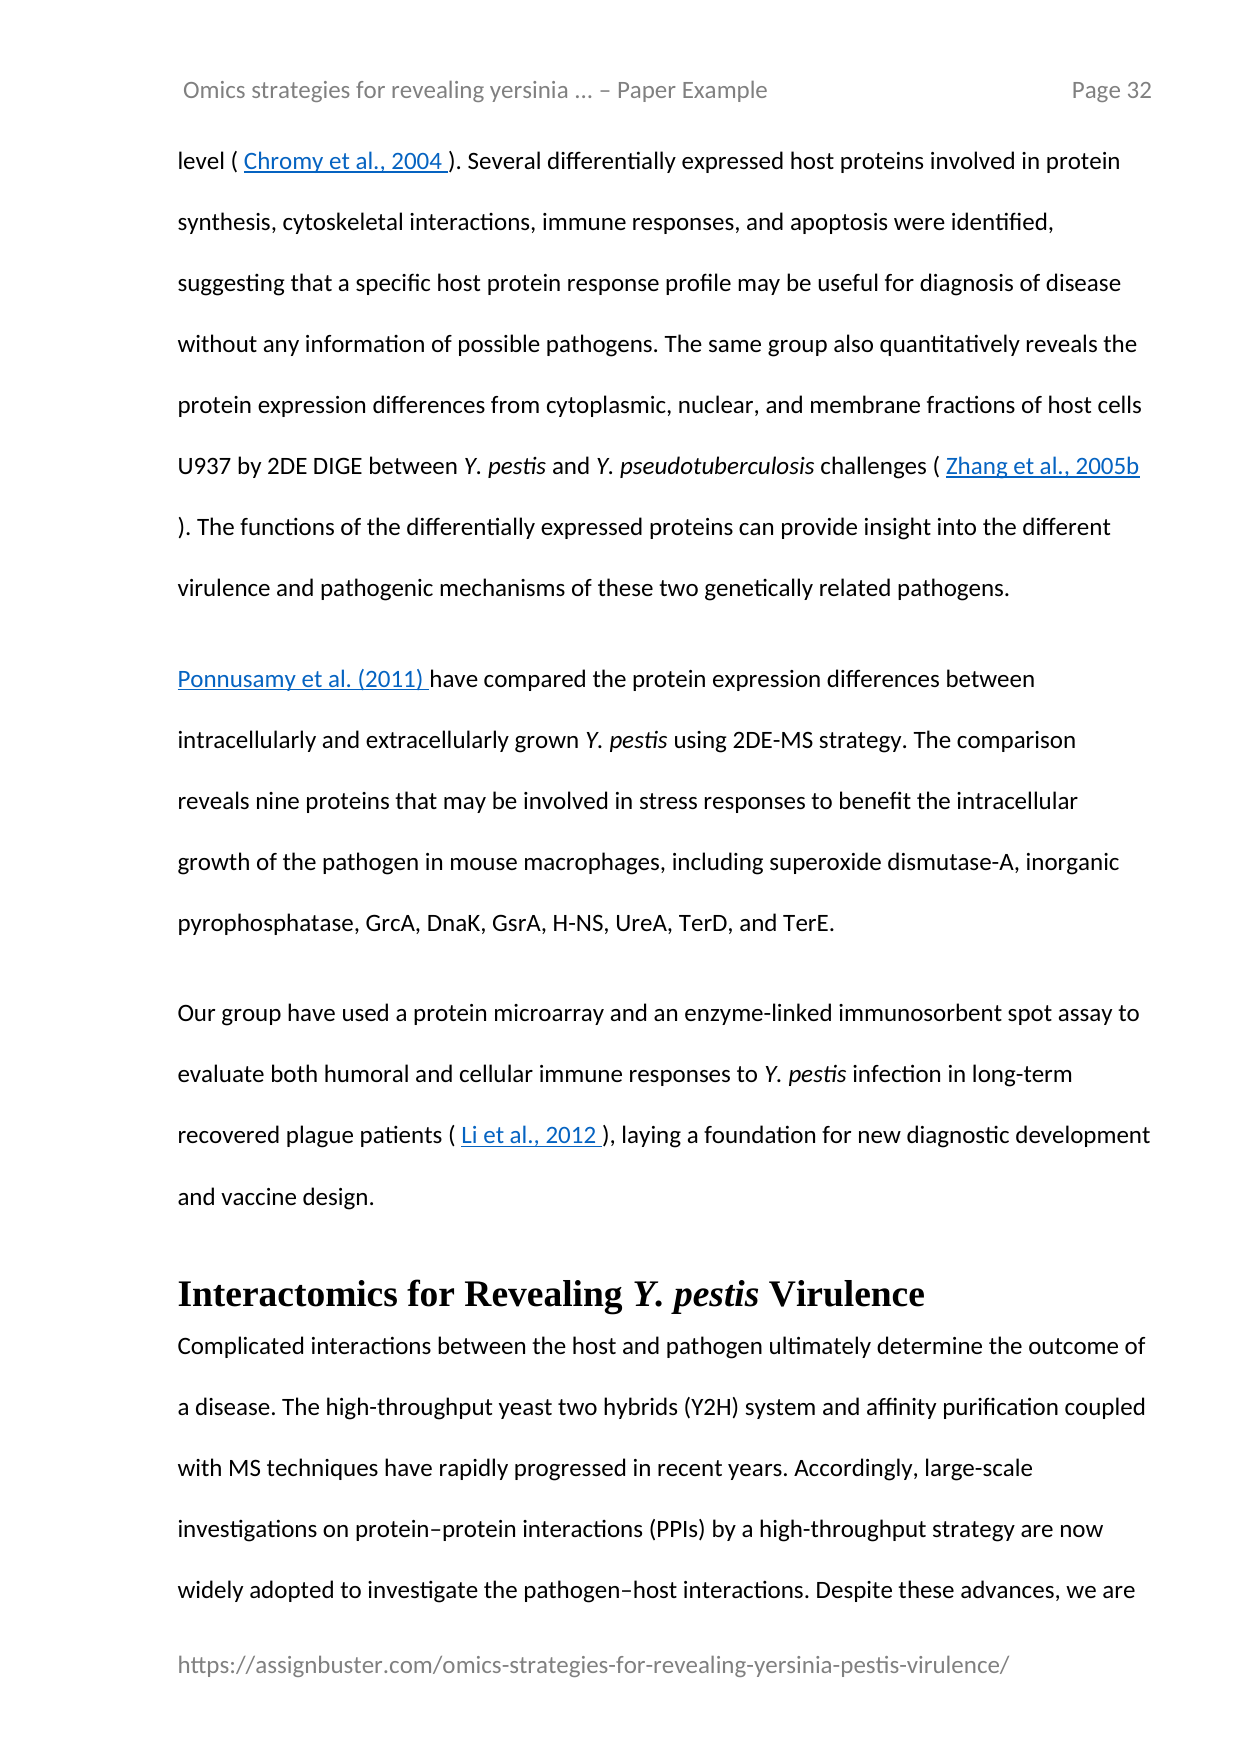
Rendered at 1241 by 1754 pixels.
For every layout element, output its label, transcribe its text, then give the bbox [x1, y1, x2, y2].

subtitle Interactomics for Revealing Y. pestis Virulence [177, 1271, 1152, 1314]
text Ponnusamy et al. (2011) have compared the protein expression differences between intracellularly and extracellularly grown Y. pestis using 2DE-MS strategy. The comparison reveals nine proteins that may be involved in stress responses to benefit the intracellular growth of the pathogen in mouse macrophages, including superoxide dismutase-A, inorganic pyrophosphatase, GrcA, DnaK, GsrA, H-NS, UreA, TerD, and TerE. [177, 663, 1152, 937]
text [177, 1330, 1152, 1605]
text Our group have used a protein microarray and an enzyme-linked immunosorbent spot assay to evaluate both humoral and cellular immune responses to Y. pestis infection in long-term recovered plague patients ( Li et al., 2012 ), laying a foundation for new diagnostic development and vaccine design. [177, 997, 1152, 1211]
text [177, 145, 1152, 603]
